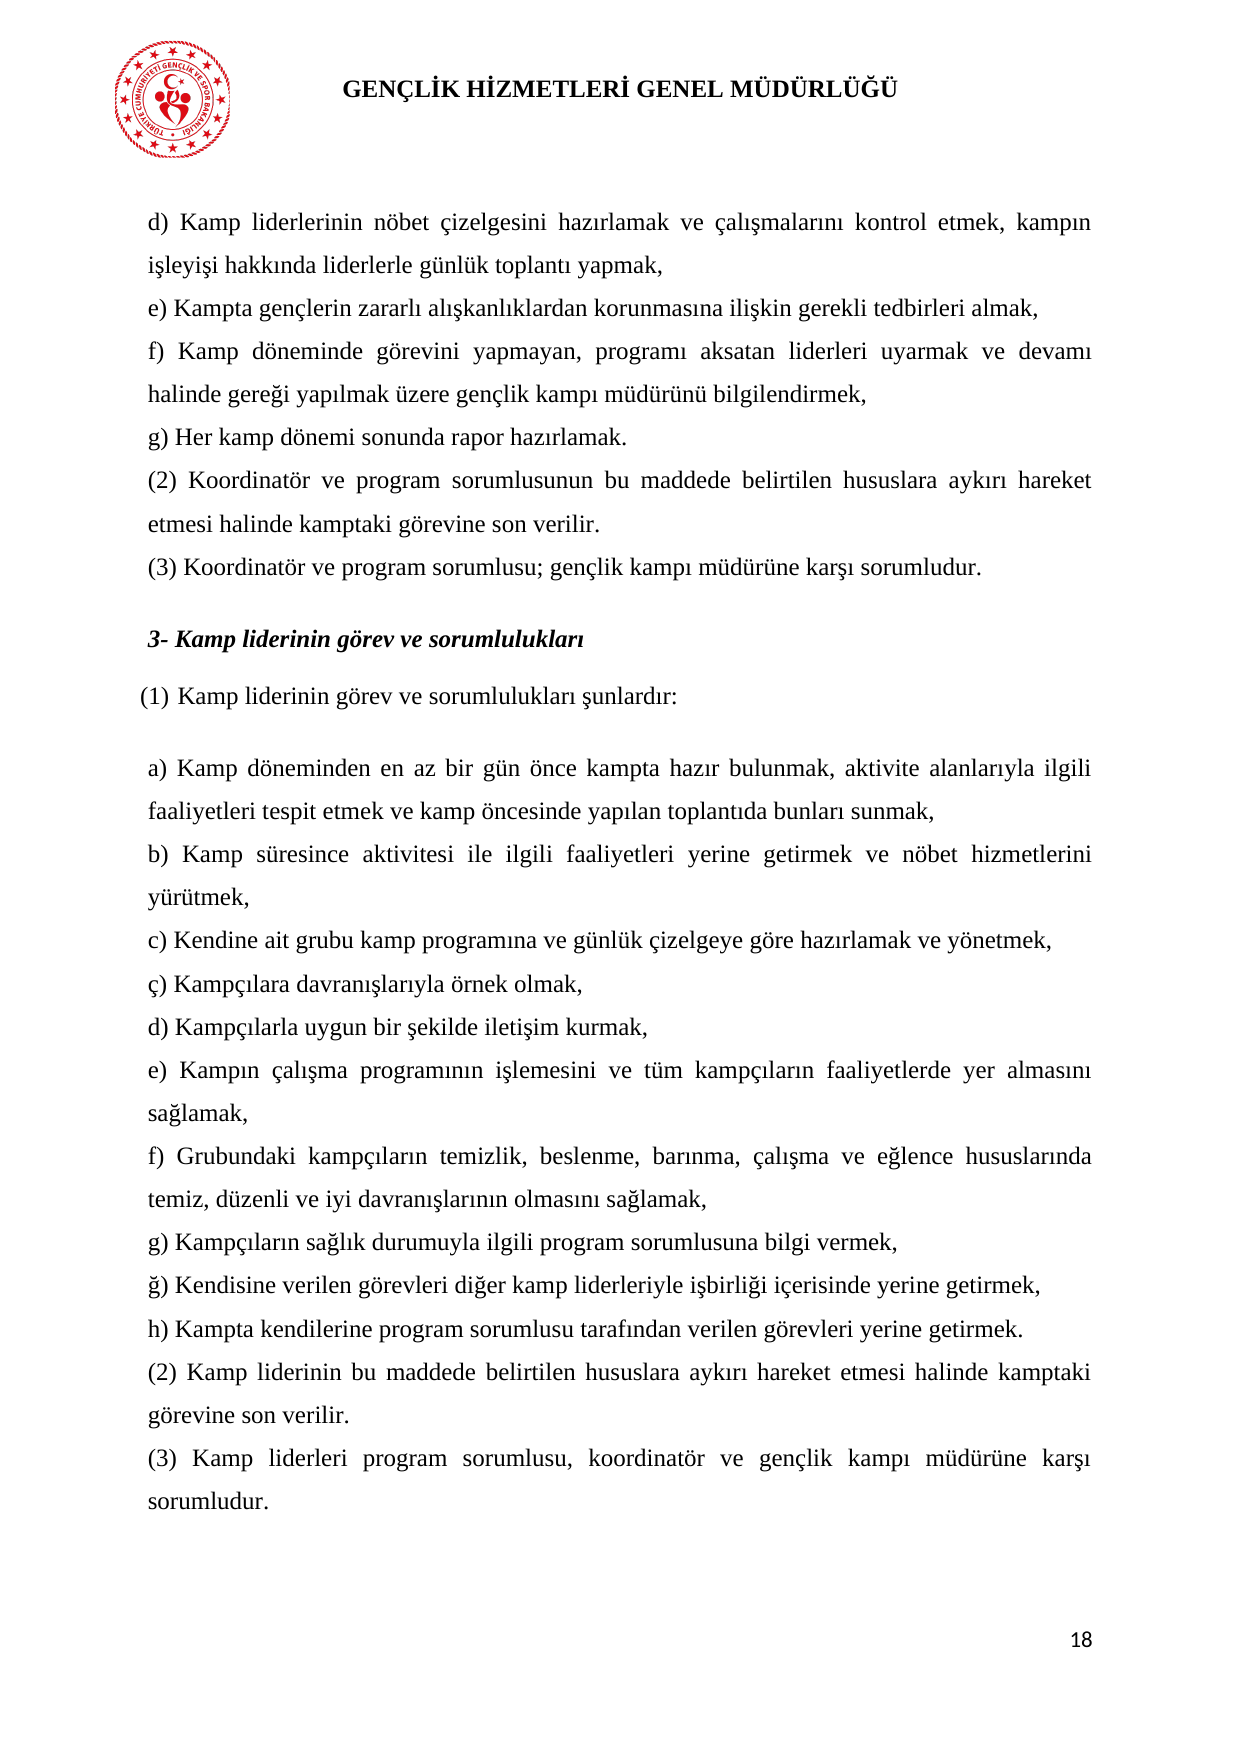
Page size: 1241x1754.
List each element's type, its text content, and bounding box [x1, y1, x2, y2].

text c) Kendine ait grubu kamp programına ve günlük çizelgeye göre hazırlamak ve yönetmek, [148, 926, 1092, 954]
text e) Kampta gençlerin zararlı alışkanlıklardan korunmasına ilişkin gerekli tedbirleri almak, [148, 293, 1092, 322]
text ç) Kampçılara davranışlarıyla örnek olmak, [148, 969, 1092, 997]
text (3) Kamp liderleri program sorumlusu, koordinatör ve gençlik kampı müdürüne karşı sorumludur. [148, 1443, 1092, 1515]
text g) Her kamp dönemi sonunda rapor hazırlamak. [148, 422, 1092, 451]
text f) Kamp döneminde görevini yapmayan, programı aksatan liderleri uyarmak ve devamı halinde gereği yapılmak üzere gençlik kampı müdürünü bilgilendirmek, [148, 336, 1092, 408]
text f) Grubundaki kampçıların temizlik, beslenme, barınma, çalışma ve eğlence hususlarında temiz, düzenli ve iyi davranışlarının olmasını sağlamak, [148, 1141, 1092, 1213]
list Kamp liderinin görev ve sorumlulukları şunlardır: [140, 681, 1092, 710]
text e) Kampın çalışma programının işlemesini ve tüm kampçıların faaliyetlerde yer almasını sağlamak, [148, 1055, 1092, 1127]
text (2) Kamp liderinin bu maddede belirtilen hususlara aykırı hareket etmesi halinde kamptaki görevine son verilir. [148, 1357, 1092, 1429]
text d) Kampçılarla uygun bir şekilde iletişim kurmak, [148, 1012, 1092, 1041]
text d) Kamp liderlerinin nöbet çizelgesini hazırlamak ve çalışmalarını kontrol etmek, kampın işleyişi hakkında liderlerle günlük toplantı yapmak, [148, 207, 1092, 279]
text h) Kampta kendilerine program sorumlusu tarafından verilen görevleri yerine getirmek. [148, 1314, 1092, 1342]
picture [113, 40, 230, 157]
text b) Kamp süresince aktivitesi ile ilgili faaliyetleri yerine getirmek ve nöbet hizmetlerini yürütmek, [148, 839, 1092, 911]
text 3- Kamp liderinin görev ve sorumlulukları [148, 624, 1092, 652]
text g) Kampçıların sağlık durumuyla ilgili program sorumlusuna bilgi vermek, [148, 1227, 1092, 1256]
text a) Kamp döneminden en az bir gün önce kampta hazır bulunmak, aktivite alanlarıyla ilgili faaliyetleri tespit etmek ve kamp öncesinde yapılan toplantıda bunları sunmak, [148, 753, 1092, 825]
text ğ) Kendisine verilen görevleri diğer kamp liderleriyle işbirliği içerisinde yerine getirmek, [148, 1271, 1092, 1299]
text (3) Koordinatör ve program sorumlusu; gençlik kampı müdürüne karşı sorumludur. [148, 552, 1092, 581]
text (2) Koordinatör ve program sorumlusunun bu maddede belirtilen hususlara aykırı hareket etmesi halinde kamptaki görevine son verilir. [148, 466, 1092, 537]
